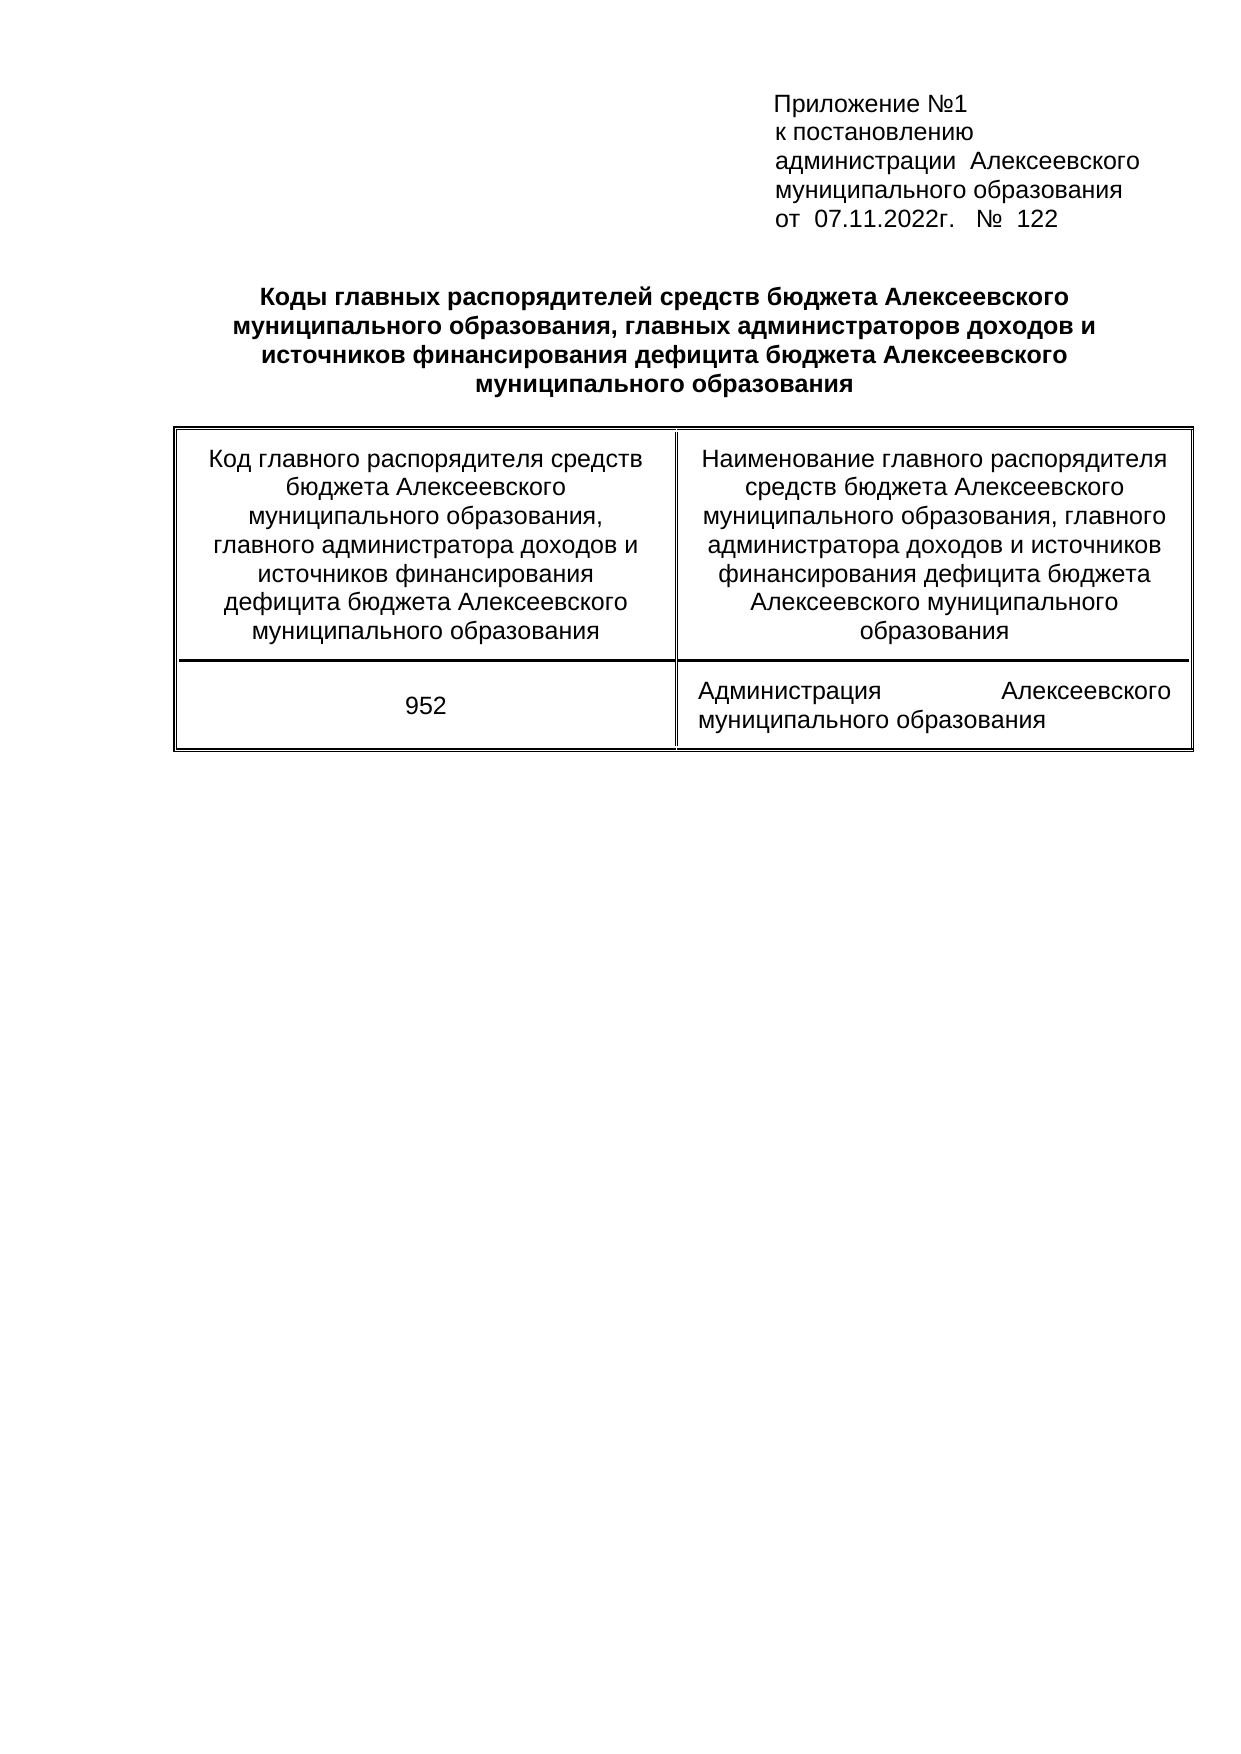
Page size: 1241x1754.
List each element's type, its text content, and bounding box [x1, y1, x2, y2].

text муниципального образования [177, 175, 1152, 204]
text к постановлению [177, 117, 1152, 146]
text Приложение №1 [177, 89, 1152, 117]
text администрации Алексеевского [177, 146, 1152, 175]
table_header Наименование главного распорядителя средств бюджета Алексеевского муниципального образования, главного администратора доходов и источников финансирования дефицита бюджета Алексеевского муниципального образования [677, 430, 1191, 659]
table_cell Администрация Алексеевского муниципального образования [677, 659, 1191, 748]
table_cell 952 [177, 659, 677, 748]
text Коды главных распорядителей средств бюджета Алексеевского муниципального образования, главных администраторов доходов и источников финансирования дефицита бюджета Алексеевского муниципального образования [177, 282, 1152, 397]
text от 07.11.2022г. № 122 [177, 204, 1152, 232]
table_header Код главного распорядителя средств бюджета Алексеевского муниципального образования, главного администратора доходов и источников финансирования дефицита бюджета Алексеевского муниципального образования [177, 430, 677, 659]
